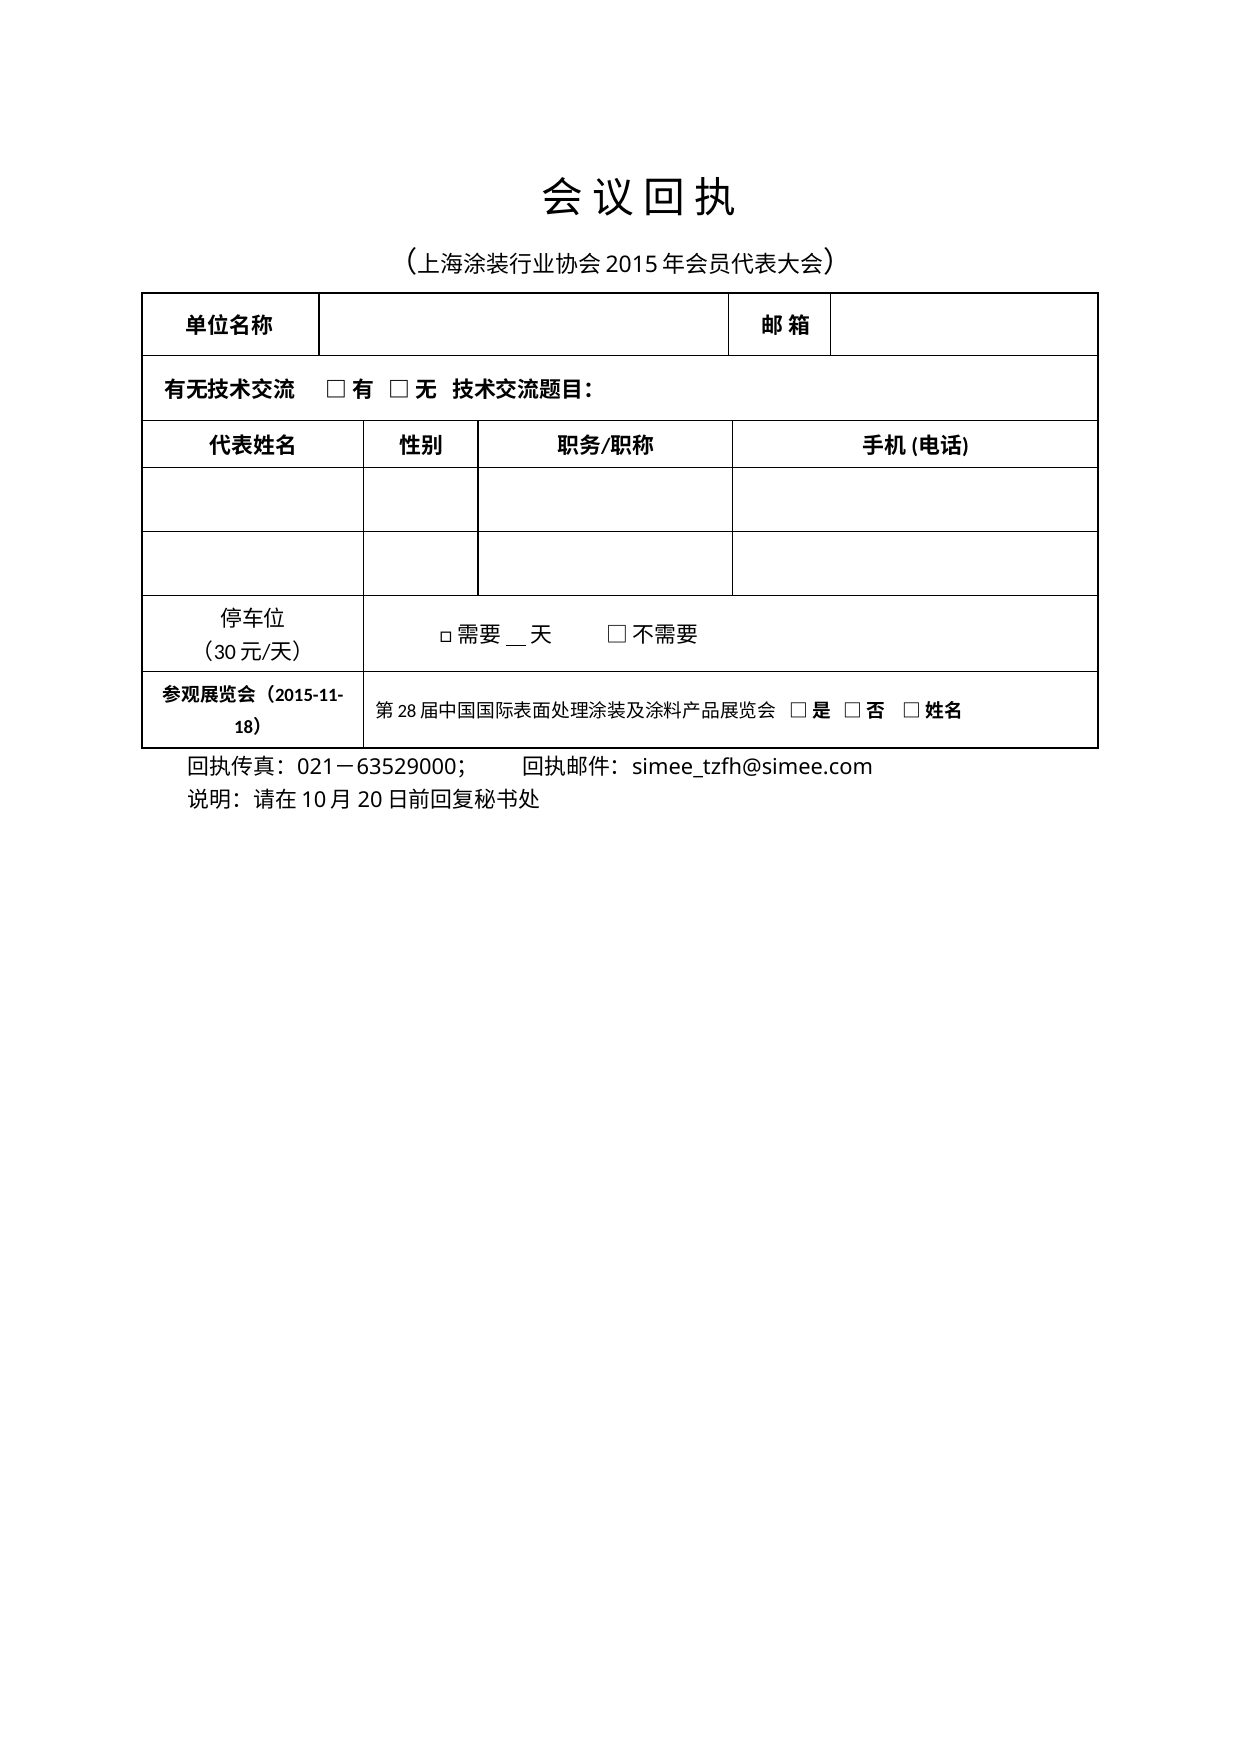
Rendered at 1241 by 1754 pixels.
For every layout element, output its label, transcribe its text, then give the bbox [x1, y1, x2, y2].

table_cell 手机 (电话) [733, 421, 1097, 467]
table_cell 性别 [364, 421, 477, 467]
table_cell [479, 532, 732, 595]
table_cell 有无技术交流 □ 有 □ 无 技术交流题目： [143, 356, 1097, 420]
table_cell 代表姓名 [143, 421, 363, 467]
table_header 邮 箱 [729, 294, 830, 355]
table_cell 参观展览会（2015-11-18） [143, 672, 363, 747]
table_header [831, 294, 1097, 355]
table_cell [143, 468, 363, 531]
text 说明：请在10月 20日前回复秘书处 [187, 781, 1053, 814]
table_cell [733, 532, 1097, 595]
table_header [320, 294, 728, 355]
text 回执传真：021－63529000； 回执邮件：simee_tzfh@simee.com [187, 749, 1053, 781]
text （上海涂装行业协会2015年会员代表大会） [187, 227, 1053, 292]
table_cell [479, 468, 732, 531]
table_cell 职务/职称 [479, 421, 732, 467]
table_cell 第28届中国国际表面处理涂装及涂料产品展览会 □ 是 □ 否 □ 姓名 [364, 672, 1097, 747]
table_cell [733, 468, 1097, 531]
table_cell □ 需要 天 □ 不需要 [364, 596, 1097, 671]
table_cell [364, 468, 477, 531]
text 会 议 回 执 [187, 162, 1053, 227]
table_cell [143, 532, 363, 595]
table_header 单位名称 [143, 294, 318, 355]
table_cell [364, 532, 477, 595]
table_cell 停车位 （30元/天） [143, 596, 363, 671]
